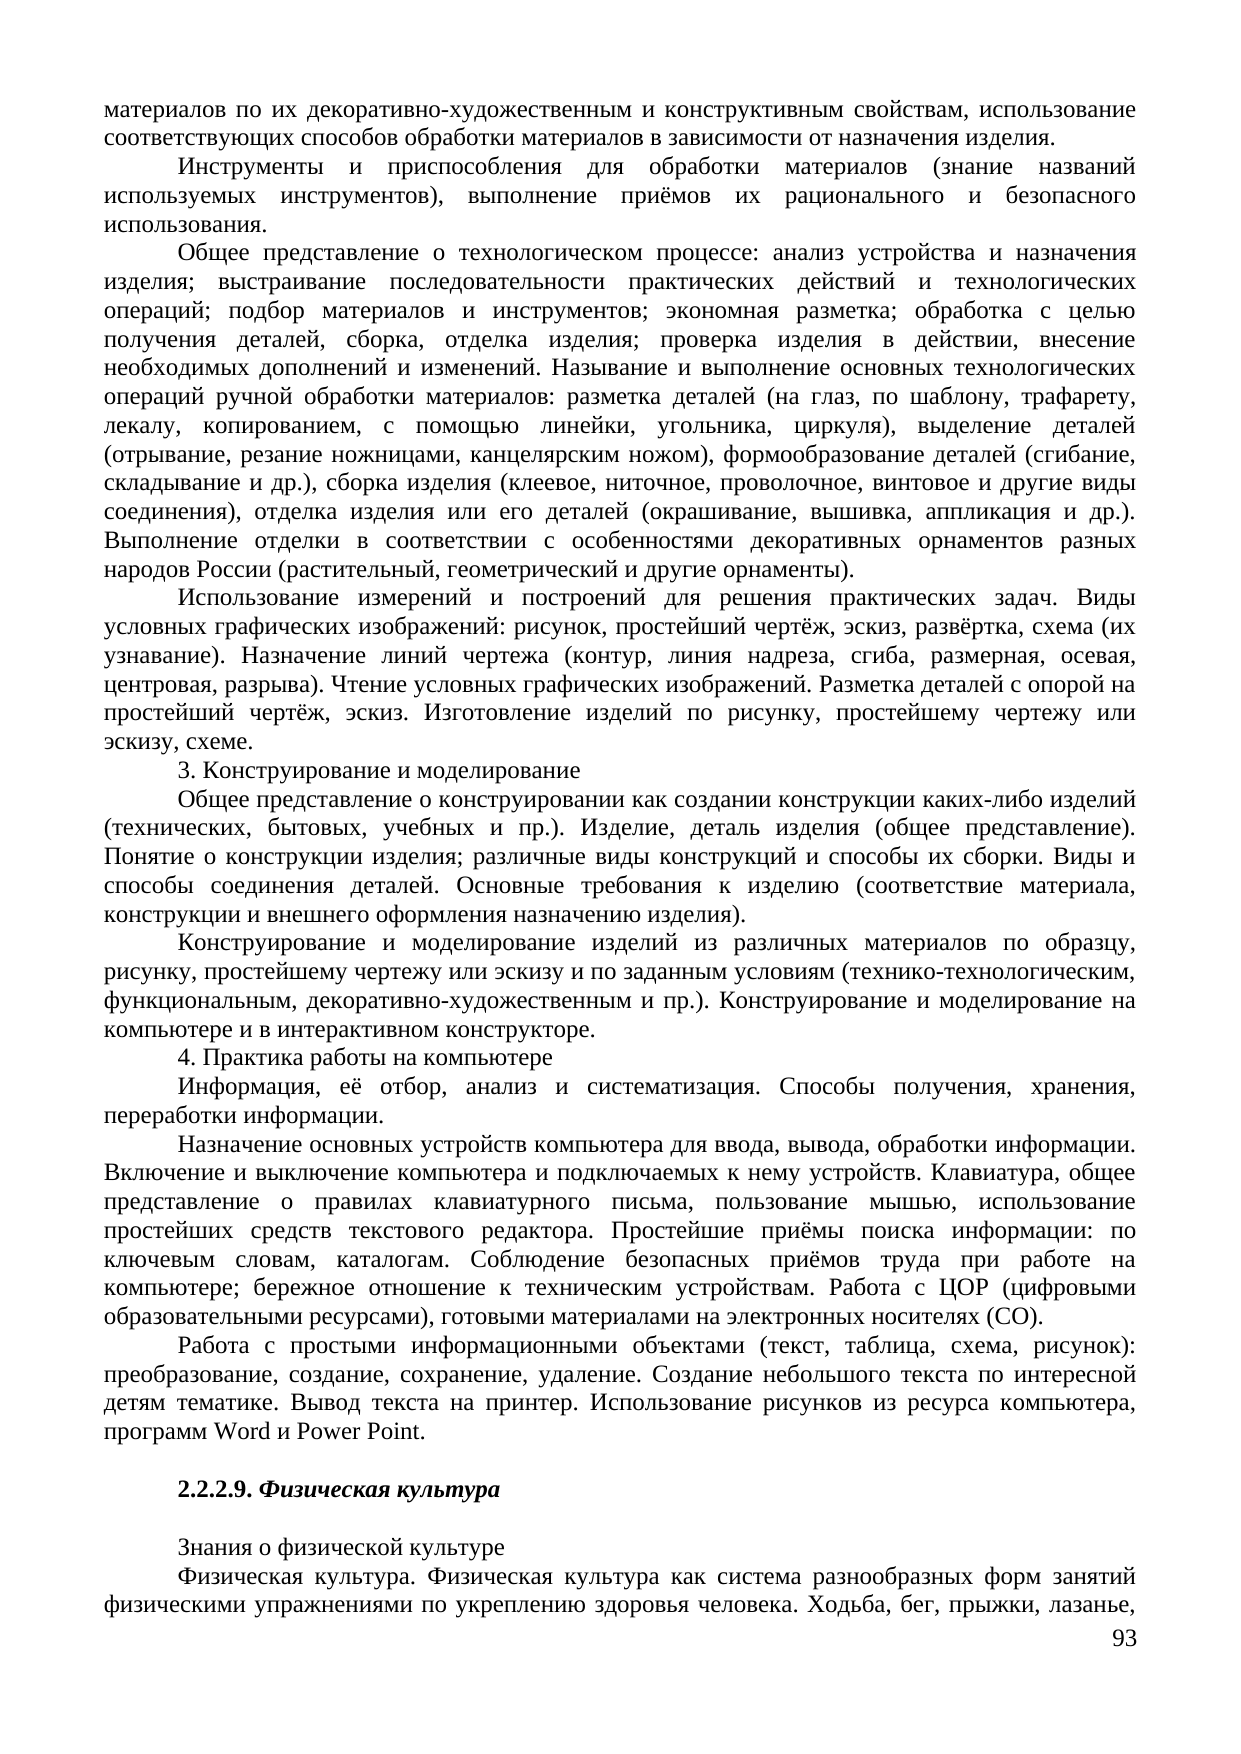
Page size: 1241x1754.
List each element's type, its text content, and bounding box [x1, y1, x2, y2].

text Назначение основных устройств компьютера для ввода, вывода, обработки информации. Включение и выключение компьютера и подключаемых к нему устройств. Клавиатура, общее представление о правилах клавиатурного письма, пользование мышью, использование простейших средств текстового редактора. Простейшие приёмы поиска информации: по ключевым словам, каталогам. Соблюдение безопасных приёмов труда при работе на компьютере; бережное отношение к техническим устройствам. Работа с ЦОР (цифровыми образовательными ресурсами), готовыми материалами на электронных носителях (СО). [103, 1129, 1137, 1330]
text 4. Практика работы на компьютере [103, 1042, 1137, 1071]
text Конструирование и моделирование изделий из различных материалов по образцу, рисунку, простейшему чертежу или эскизу и по заданным условиям (технико-технологическим, функциональным, декоративно-художественным и пр.). Конструирование и моделирование на компьютере и в интерактивном конструкторе. [103, 927, 1137, 1042]
text Использование измерений и построений для решения практических задач. Виды условных графических изображений: рисунок, простейший чертёж, эскиз, развёртка, схема (их узнавание). Назначение линий чертежа (контур, линия надреза, сгиба, размерная, осевая, центровая, разрыва). Чтение условных графических изображений. Разметка деталей с опорой на простейший чертёж, эскиз. Изготовление изделий по рисунку, простейшему чертежу или эскизу, схеме. [103, 582, 1137, 755]
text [103, 1561, 1137, 1618]
text Инструменты и приспособления для обработки материалов (знание названий используемых инструментов), выполнение приёмов их рационального и безопасного использования. [103, 151, 1137, 237]
text Знания о физической культуре [103, 1532, 1137, 1561]
text Работа с простыми информационными объектами (текст, таблица, схема, рисунок): преобразование, создание, сохранение, удаление. Создание небольшого текста по интересной детям тематике. Вывод текста на принтер. Использование рисунков из ресурса компьютера, программ Word и Power Point. [103, 1330, 1137, 1445]
text 3. Конструирование и моделирование [103, 755, 1137, 784]
text Общее представление о конструировании как создании конструкции каких-либо изделий (технических, бытовых, учебных и пр.). Изделие, деталь изделия (общее представление). Понятие о конструкции изделия; различные виды конструкций и способы их сборки. Виды и способы соединения деталей. Основные требования к изделию (соответствие материала, конструкции и внешнего оформления назначению изделия). [103, 784, 1137, 927]
text 2.2.2.9. Физическая культура [103, 1474, 1137, 1503]
text Информация, её отбор, анализ и систематизация. Способы получения, хранения, переработки информации. [103, 1071, 1137, 1129]
text Общее представление о технологическом процессе: анализ устройства и назначения изделия; выстраивание последовательности практических действий и технологических операций; подбор материалов и инструментов; экономная разметка; обработка с целью получения деталей, сборка, отделка изделия; проверка изделия в действии, внесение необходимых дополнений и изменений. Называние и выполнение основных технологических операций ручной обработки материалов: разметка деталей (на глаз, по шаблону, трафарету, лекалу, копированием, с помощью линейки, угольника, циркуля), выделение деталей (отрывание, резание ножницами, канцелярским ножом), формообразование деталей (сгибание, складывание и др.), сборка изделия (клеевое, ниточное, проволочное, винтовое и другие виды соединения), отделка изделия или его деталей (окрашивание, вышивка, аппликация и др.). Выполнение отделки в соответствии с особенностями декоративных орнаментов разных народов России (растительный, геометрический и другие орнаменты). [103, 237, 1137, 582]
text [103, 94, 1137, 151]
